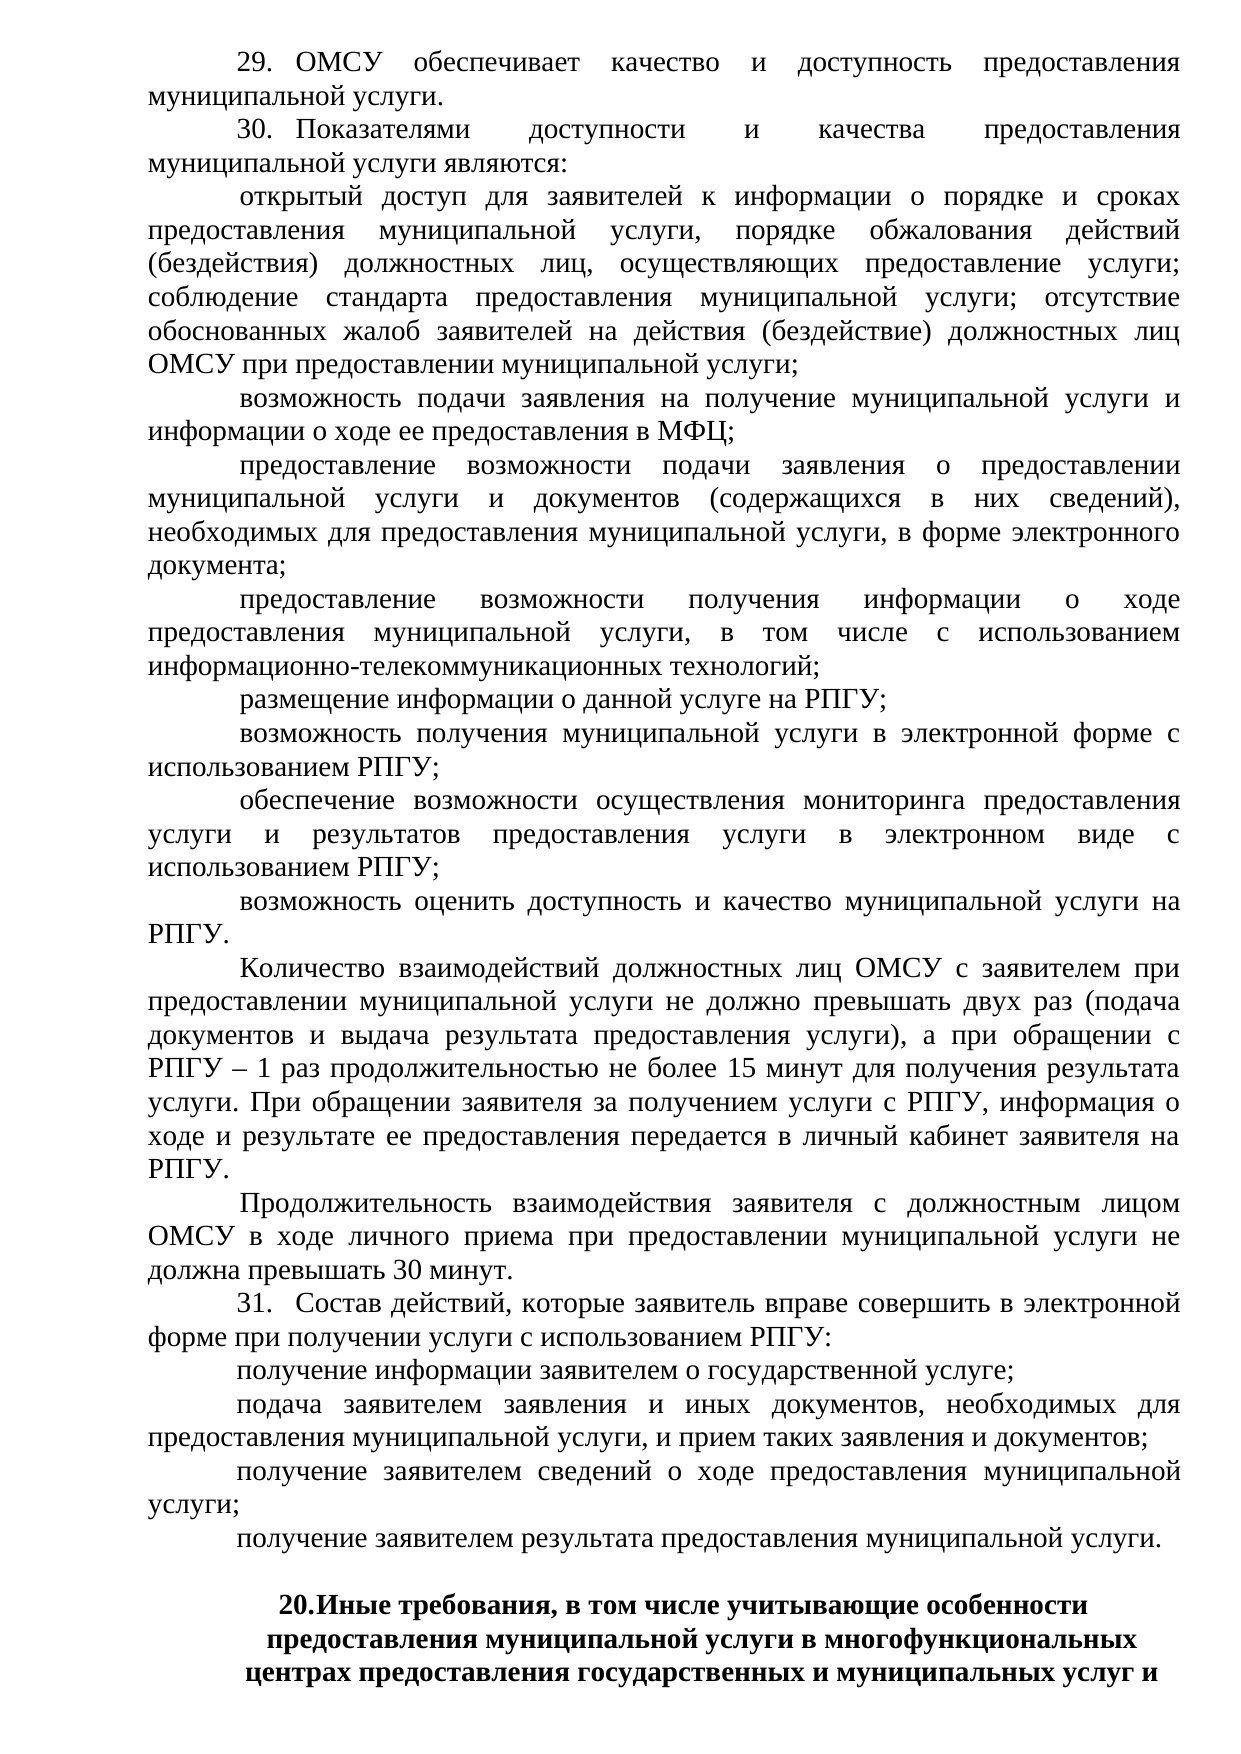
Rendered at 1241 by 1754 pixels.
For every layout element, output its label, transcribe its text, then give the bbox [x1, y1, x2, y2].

text получение заявителем сведений о ходе предоставления муниципальной услуги; [148, 1453, 1181, 1520]
text Продолжительность взаимодействия заявителя с должностным лицом ОМСУ в ходе личного приема при предоставлении муниципальной услуги не должна превышать 30 минут. [148, 1185, 1181, 1285]
list Состав действий, которые заявитель вправе совершить в электронной форме при получении услуги с использованием РПГУ: [148, 1285, 1181, 1352]
text обеспечение возможности осуществления мониторинга предоставления услуги и результатов предоставления услуги в электронном виде с использованием РПГУ; [148, 782, 1181, 883]
text получение заявителем результата предоставления муниципальной услуги. [148, 1520, 1181, 1554]
list Показателями доступности и качества предоставления муниципальной услуги являются: [148, 111, 1181, 178]
text возможность оценить доступность и качество муниципальной услуги на РПГУ. [148, 883, 1181, 950]
text Количество взаимодействий должностных лиц ОМСУ с заявителем при предоставлении муниципальной услуги не должно превышать двух раз (подача документов и выдача результата предоставления услуги), а при обращении с РПГУ – 1 раз продолжительностью не более 15 минут для получения результата услуги. При обращении заявителя за получением услуги с РПГУ, информация о ходе и результате ее предоставления передается в личный кабинет заявителя на РПГУ. [148, 950, 1181, 1185]
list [185, 1587, 1181, 1688]
text размещение информации о данной услуге на РПГУ; [148, 682, 1181, 715]
text подача заявителем заявления и иных документов, необходимых для предоставления муниципальной услуги, и прием таких заявления и документов; [148, 1386, 1181, 1453]
text открытый доступ для заявителей к информации о порядке и сроках предоставления муниципальной услуги, порядке обжалования действий (бездействия) должностных лиц, осуществляющих предоставление услуги; соблюдение стандарта предоставления муниципальной услуги; отсутствие обоснованных жалоб заявителей на действия (бездействие) должностных лиц ОМСУ при предоставлении муниципальной услуги; [148, 178, 1181, 380]
text предоставление возможности получения информации о ходе предоставления муниципальной услуги, в том числе с использованием информационно-телекоммуникационных технологий; [148, 581, 1181, 682]
list ОМСУ обеспечивает качество и доступность предоставления муниципальной услуги. [148, 44, 1181, 111]
text возможность подачи заявления на получение муниципальной услуги и информации о ходе ее предоставления в МФЦ; [148, 380, 1181, 447]
text получение информации заявителем о государственной услуге; [148, 1352, 1181, 1386]
text предоставление возможности подачи заявления о предоставлении муниципальной услуги и документов (содержащихся в них сведений), необходимых для предоставления муниципальной услуги, в форме электронного документа; [148, 447, 1181, 581]
text возможность получения муниципальной услуги в электронной форме с использованием РПГУ; [148, 715, 1181, 782]
